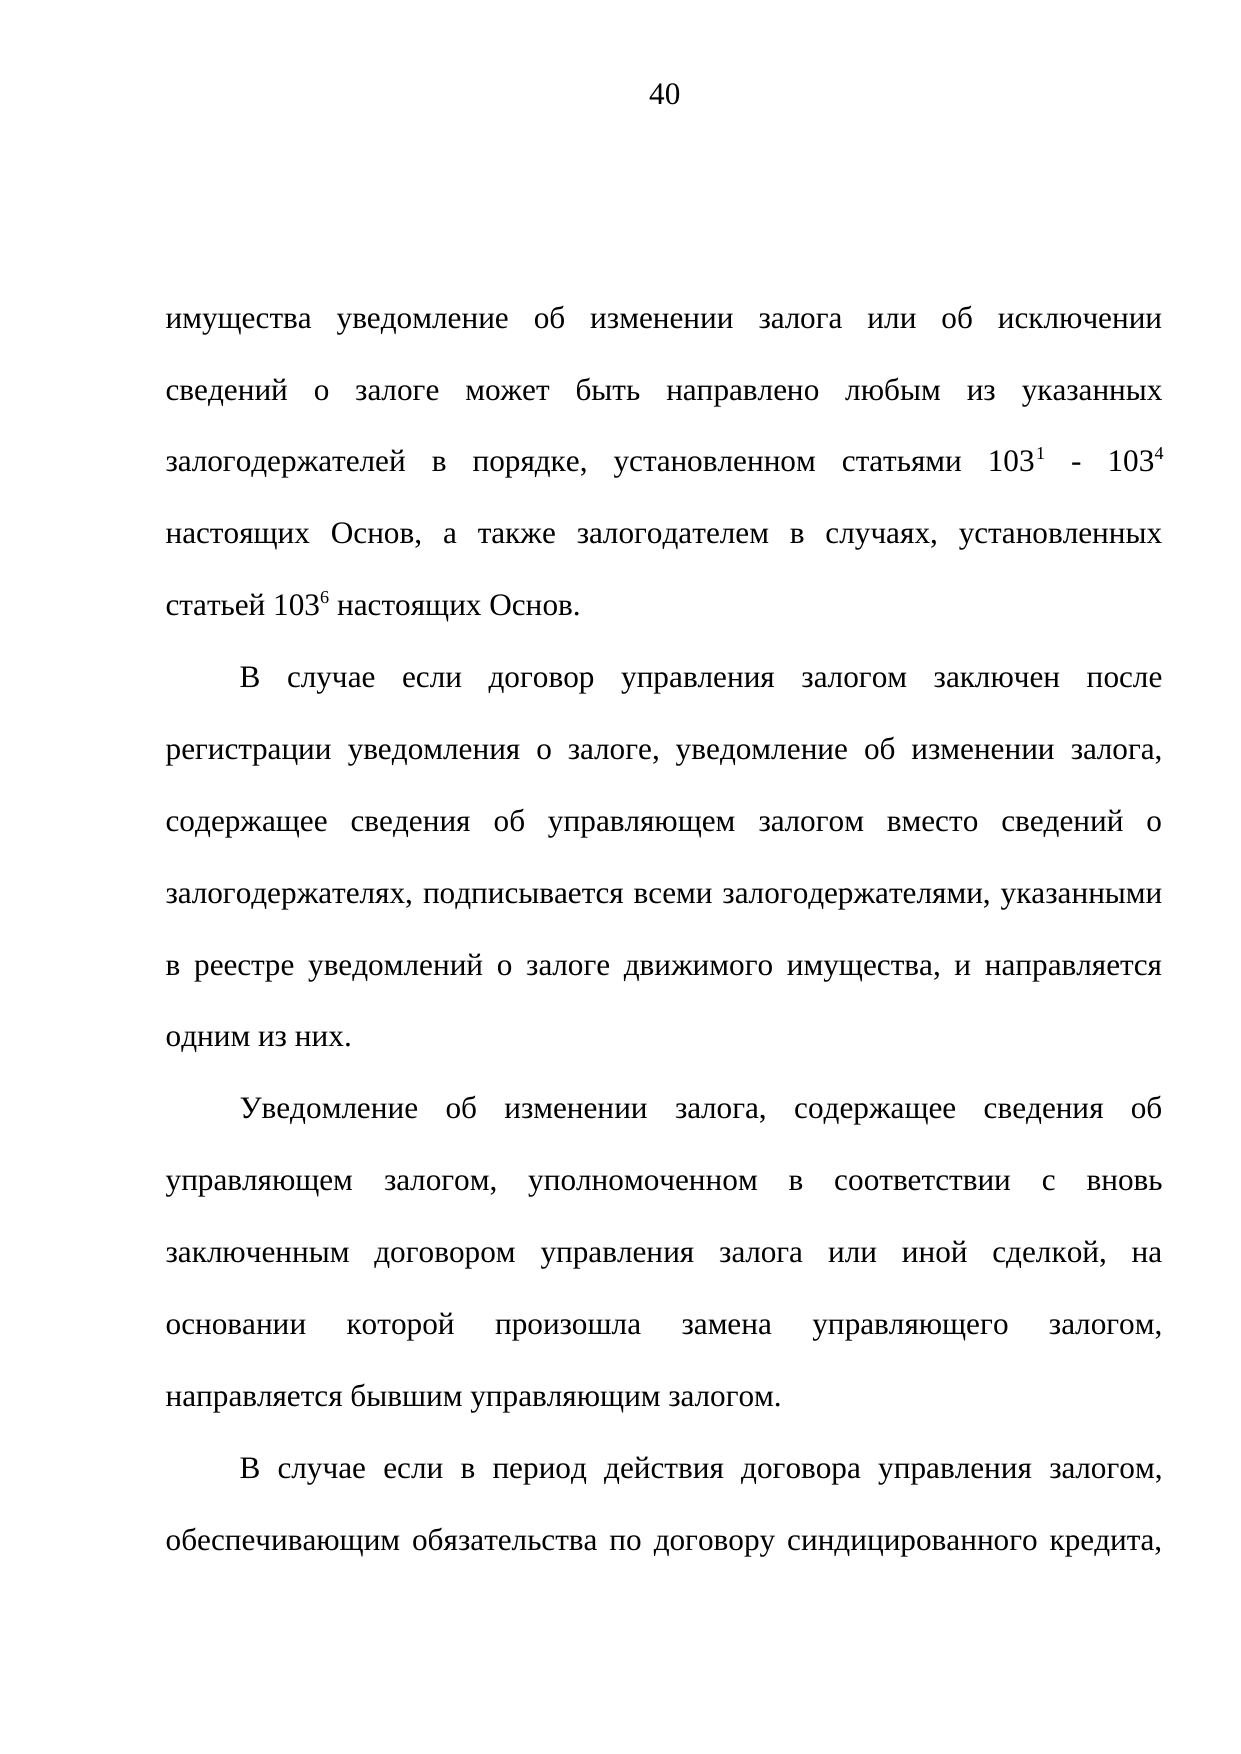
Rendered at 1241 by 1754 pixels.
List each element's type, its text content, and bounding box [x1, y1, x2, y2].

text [165, 1449, 1163, 1557]
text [165, 299, 1163, 622]
text Уведомление об изменении залога, содержащее сведения об управляющем залогом, уполномоченном в соответствии с вновь заключенным договором управления залога или иной сделкой, на основании которой произошла замена управляющего залогом, направляется бывшим управляющим залогом. [165, 1089, 1163, 1413]
text В случае если договор управления залогом заключен после регистрации уведомления о залоге, уведомление об изменении залога, содержащее сведения об управляющем залогом вместо сведений о залогодержателях, подписывается всеми залогодержателями, указанными в реестре уведомлений о залоге движимого имущества, и направляется одним из них. [165, 658, 1163, 1053]
